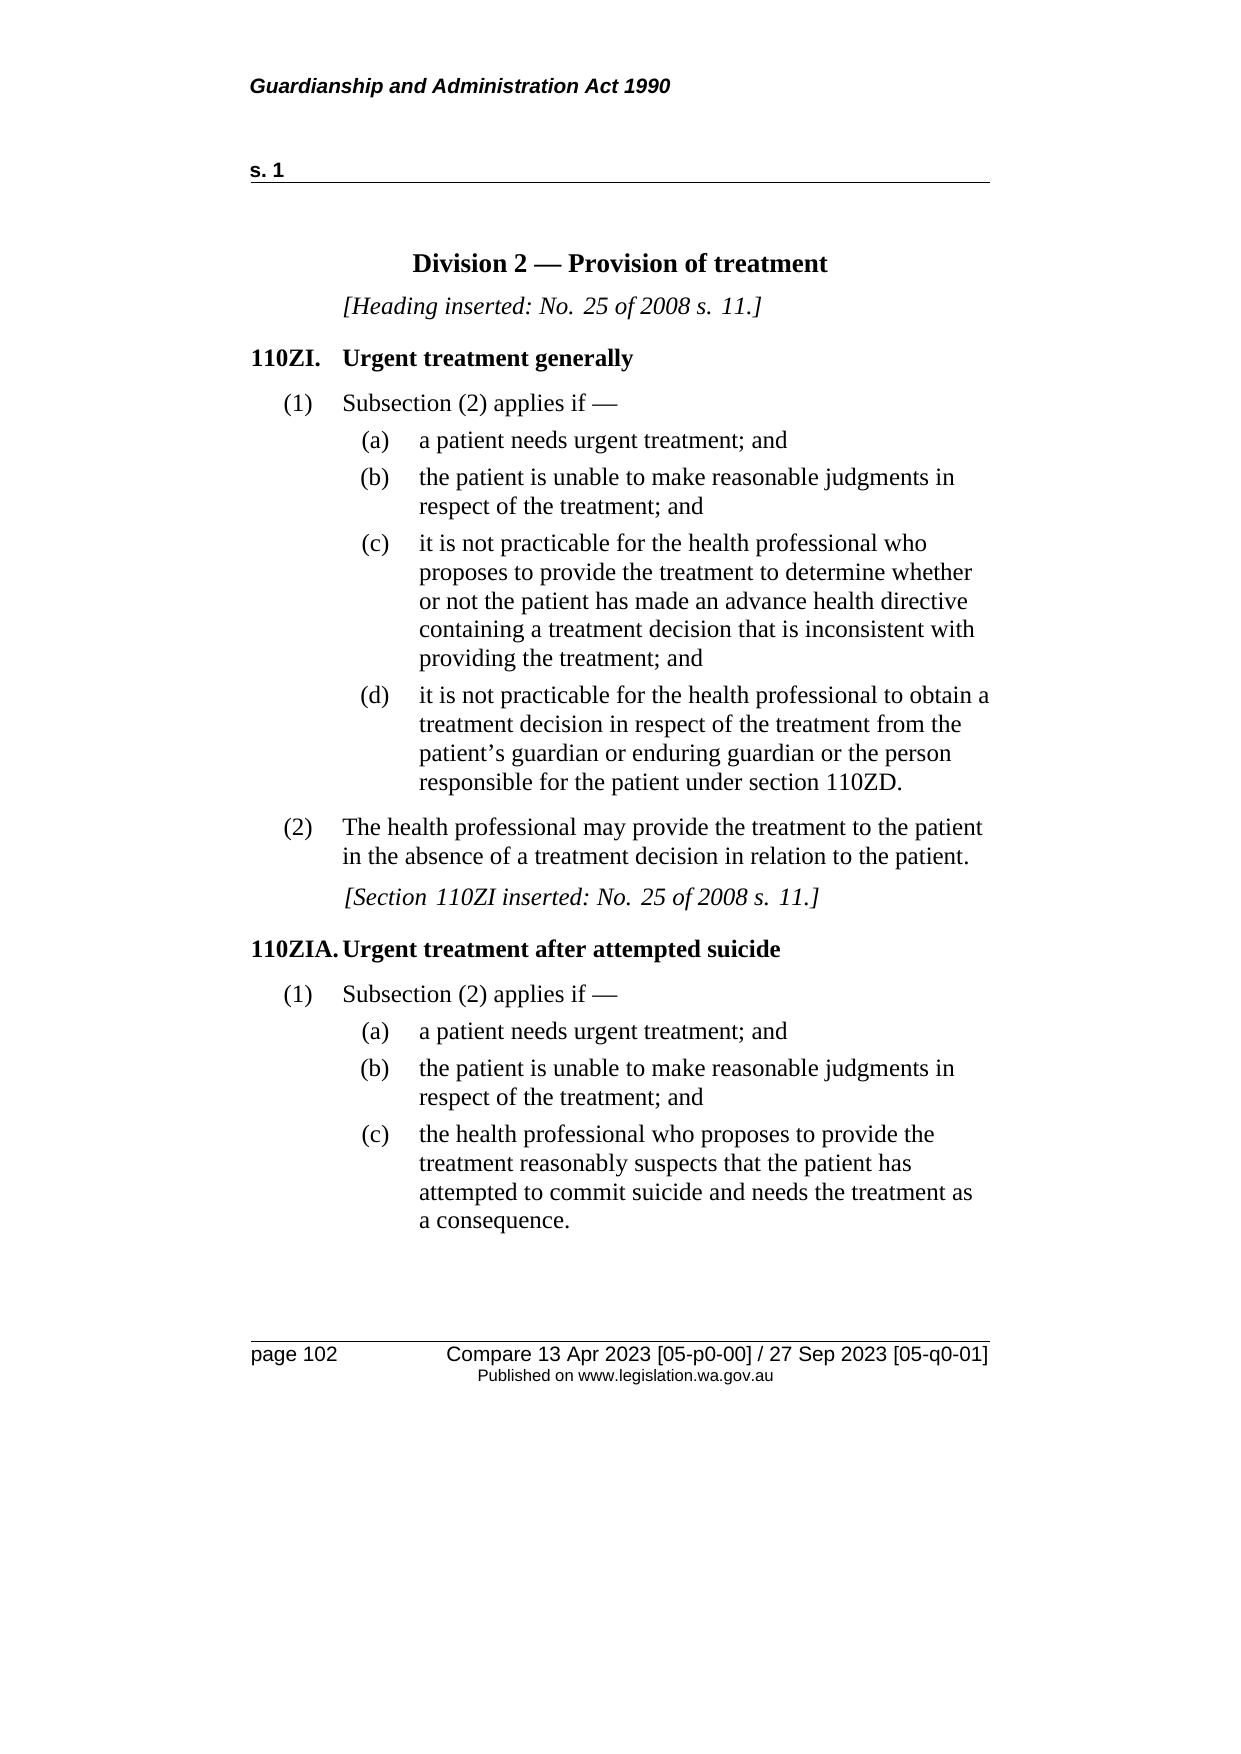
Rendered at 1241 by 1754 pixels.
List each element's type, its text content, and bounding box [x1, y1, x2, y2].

text (d) it is not practicable for the health professional to obtain a treatment decision in respect of the treatment from the patient’s guardian or enduring guardian or the person responsible for the patient under section 110ZD. [251, 680, 990, 795]
text (a) a patient needs urgent treatment; and [251, 425, 990, 454]
text (c) it is not practicable for the health professional who proposes to provide the treatment to determine whether or not the patient has made an advance health directive containing a treatment decision that is inconsistent with providing the treatment; and [251, 528, 990, 672]
subtitle 110ZIA. Urgent treatment after attempted suicide [251, 934, 990, 962]
subtitle [Heading inserted: No. 25 of 2008 s. 11.] [251, 291, 990, 320]
text (2) The health professional may provide the treatment to the patient in the absence of a treatment decision in relation to the patient. [251, 812, 990, 869]
subtitle Division 2 — Provision of treatment [251, 247, 990, 279]
text (c) the health professional who proposes to provide the treatment reasonably suspects that the patient has attempted to commit suicide and needs the treatment as a consequence. [251, 1119, 990, 1234]
text [Section 110ZI inserted: No. 25 of 2008 s. 11.] [251, 882, 990, 911]
subtitle 110ZI. Urgent treatment generally [251, 343, 990, 372]
text (b) the patient is unable to make reasonable judgments in respect of the treatment; and [251, 462, 990, 520]
text (b) the patient is unable to make reasonable judgments in respect of the treatment; and [251, 1053, 990, 1111]
text (a) a patient needs urgent treatment; and [251, 1016, 990, 1045]
text (1) Subsection (2) applies if — [251, 388, 990, 417]
text (1) Subsection (2) applies if — [251, 979, 990, 1008]
